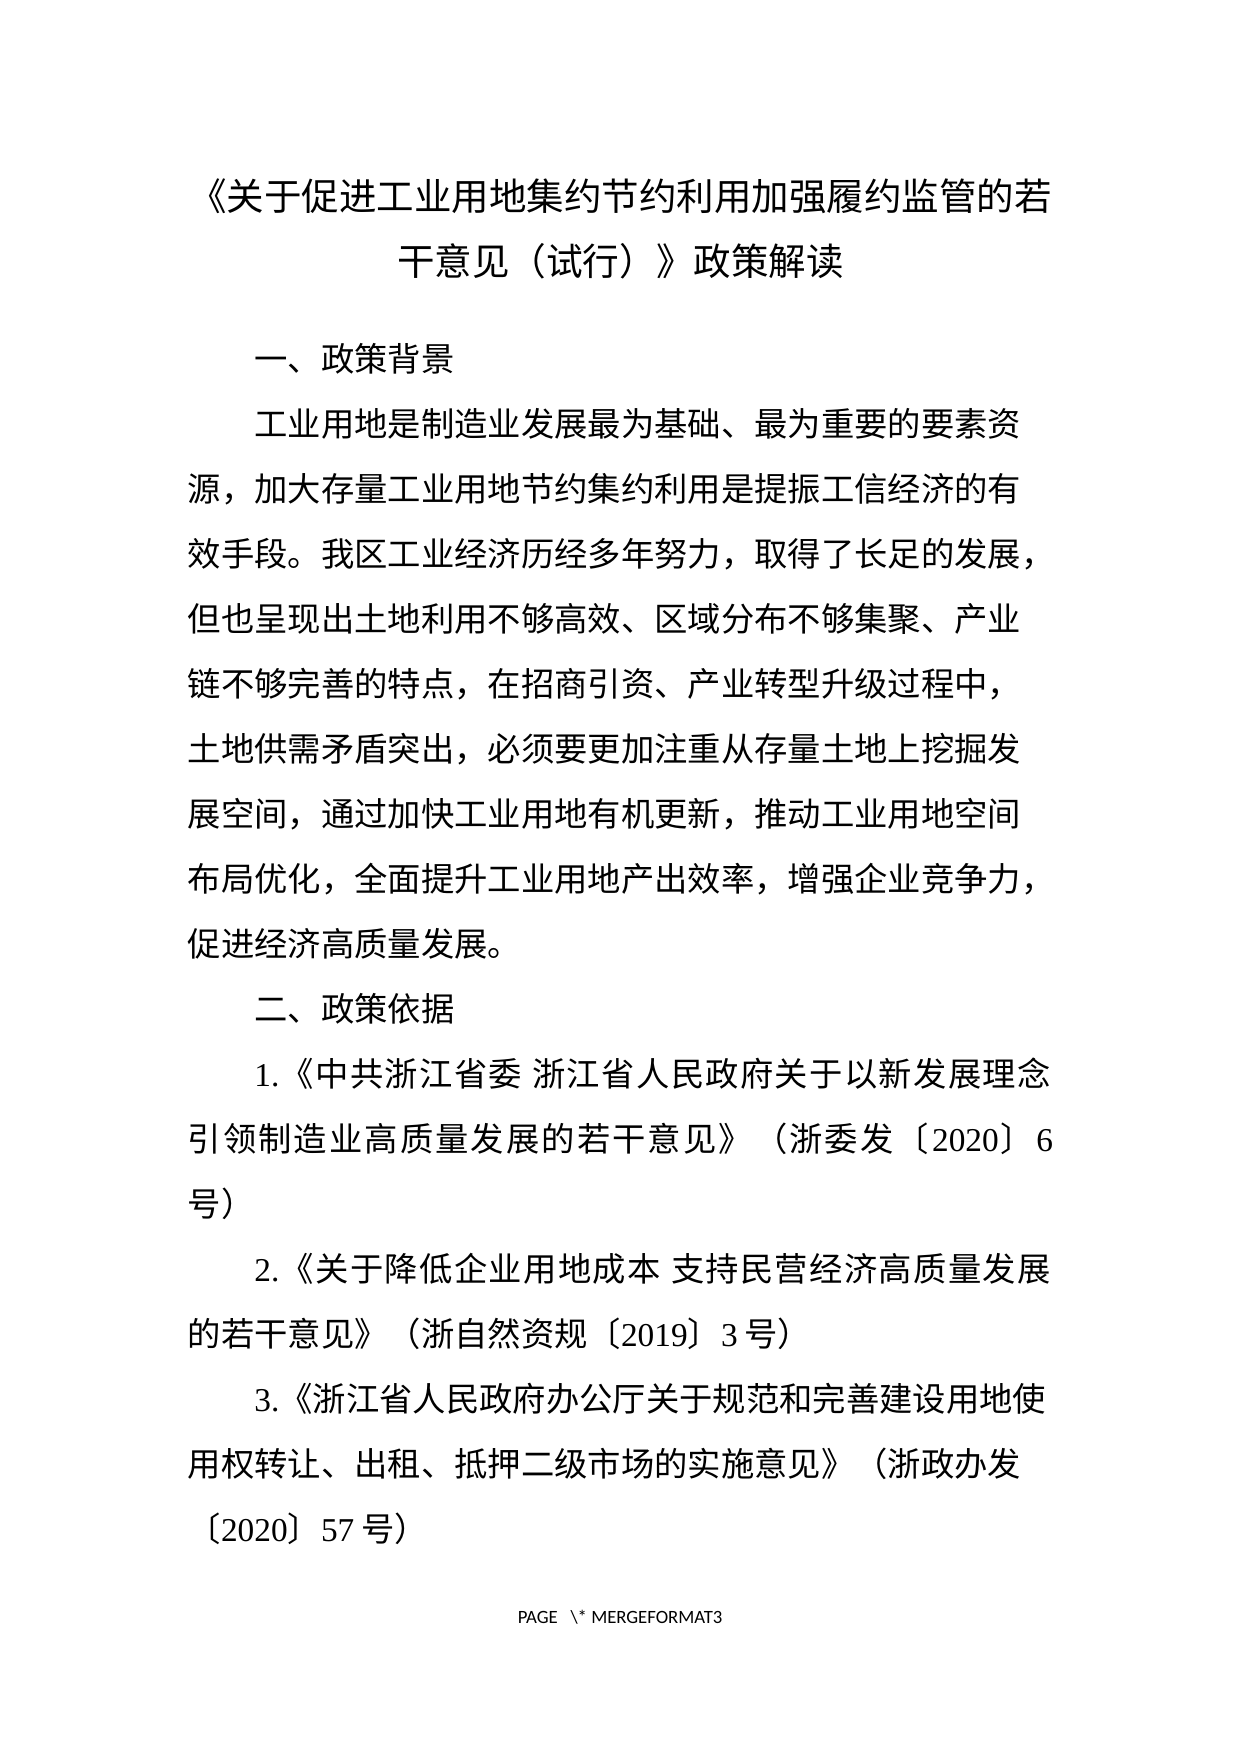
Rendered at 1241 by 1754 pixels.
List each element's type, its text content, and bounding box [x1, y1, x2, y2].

text 工业用地是制造业发展最为基础、最为重要的要素资源，加大存量工业用地节约集约利用是提振工信经济的有效手段。我区工业经济历经多年努力，取得了长足的发展，但也呈现出土地利用不够高效、区域分布不够集聚、产业链不够完善的特点，在招商引资、产业转型升级过程中，土地供需矛盾突出，必须要更加注重从存量土地上挖掘发展空间，通过加快工业用地有机更新，推动工业用地空间布局优化，全面提升工业用地产出效率，增强企业竞争力，促进经济高质量发展。 [187, 389, 1053, 974]
text 1.《中共浙江省委 浙江省人民政府关于以新发展理念引领制造业高质量发展的若干意见》（浙委发〔2020〕6号） [187, 1039, 1053, 1234]
text 《关于促进工业用地集约节约利用加强履约监管的若干意见（试行）》政策解读 [187, 162, 1053, 292]
text 二、政策依据 [187, 974, 1053, 1039]
text 3.《浙江省人民政府办公厅关于规范和完善建设用地使用权转让、出租、抵押二级市场的实施意见》（浙政办发〔2020〕57号） [187, 1364, 1053, 1559]
text 一、政策背景 [187, 324, 1053, 389]
text 2.《关于降低企业用地成本 支持民营经济高质量发展的若干意见》（浙自然资规〔2019〕3号） [187, 1234, 1053, 1364]
